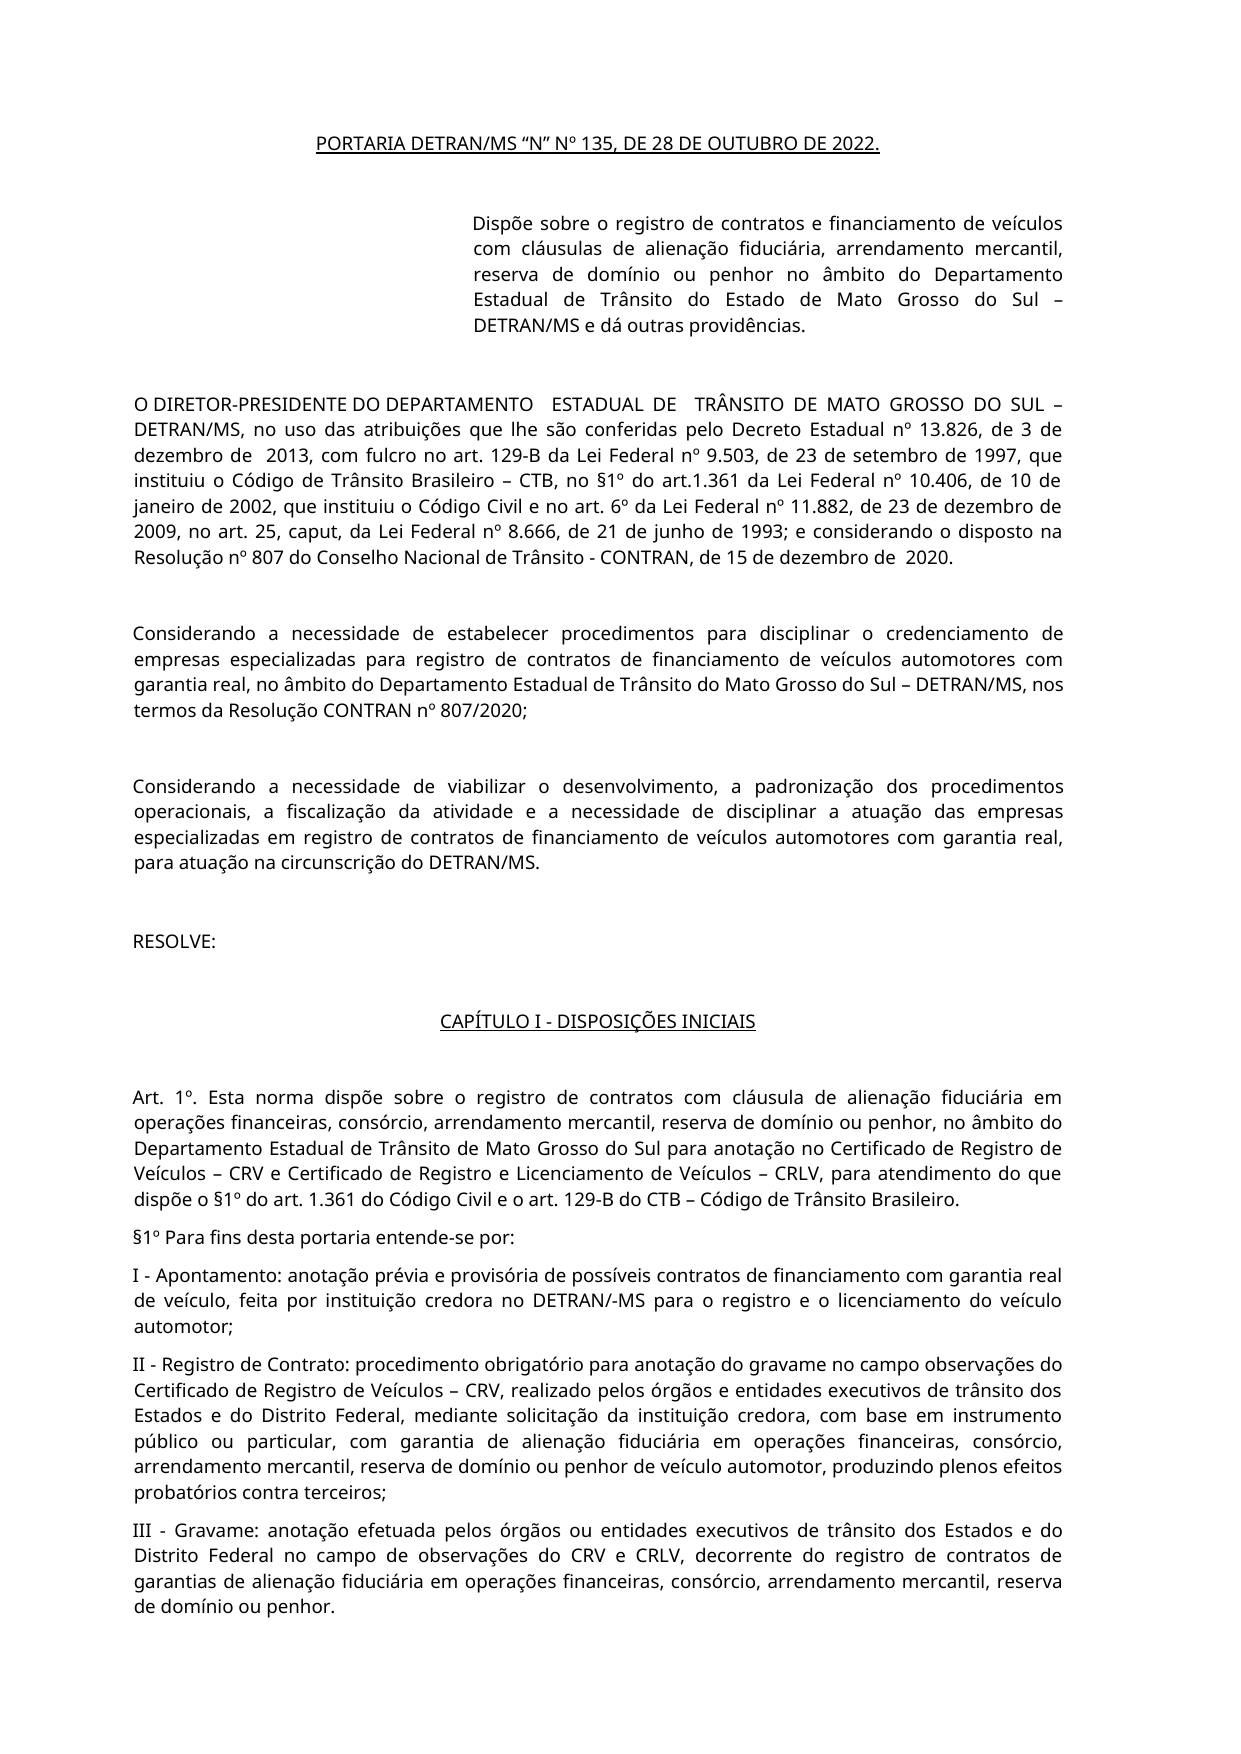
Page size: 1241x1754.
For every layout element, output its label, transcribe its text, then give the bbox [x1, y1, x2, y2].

text PORTARIA DETRAN/MS “N” Nº 135, DE 28 DE OUTUBRO DE 2022. [132, 131, 1063, 156]
text O DIRETOR-PRESIDENTE DO DEPARTAMENTO ESTADUAL DE TRÂNSITO DE MATO GROSSO DO SUL – DETRAN/MS, no uso das atribuições que lhe são conferidas pelo Decreto Estadual nº 13.826, de 3 de dezembro de 2013, com fulcro no art. 129-B da Lei Federal nº 9.503, de 23 de setembro de 1997, que instituiu o Código de Trânsito Brasileiro – CTB, no §1º do art.1.361 da Lei Federal nº 10.406, de 10 de janeiro de 2002, que instituiu o Código Civil e no art. 6º da Lei Federal nº 11.882, de 23 de dezembro de 2009, no art. 25, caput, da Lei Federal nº 8.666, de 21 de junho de 1993; e considerando o disposto na Resolução nº 807 do Conselho Nacional de Trânsito - CONTRAN, de 15 de dezembro de 2020. [132, 391, 1064, 570]
text I - Apontamento: anotação prévia e provisória de possíveis contratos de financiamento com garantia real de veículo, feita por instituição credora no DETRAN/-MS para o registro e o licenciamento do veículo automotor; [132, 1262, 1064, 1339]
text §1º Para fins desta portaria entende-se por: [132, 1224, 1064, 1250]
text RESOLVE: [132, 929, 1064, 954]
text III - Gravame: anotação efetuada pelos órgãos ou entidades executivos de trânsito dos Estados e do Distrito Federal no campo de observações do CRV e CRLV, decorrente do registro de contratos de garantias de alienação fiduciária em operações financeiras, consórcio, arrendamento mercantil, reserva de domínio ou penhor. [132, 1517, 1064, 1619]
text Art. 1º. Esta norma dispõe sobre o registro de contratos com cláusula de alienação fiduciária em operações financeiras, consórcio, arrendamento mercantil, reserva de domínio ou penhor, no âmbito do Departamento Estadual de Trânsito de Mato Grosso do Sul para anotação no Certificado de Registro de Veículos – CRV e Certificado de Registro e Licenciamento de Veículos – CRLV, para atendimento do que dispõe o §1º do art. 1.361 do Código Civil e o art. 129-B do CTB – Código de Trânsito Brasileiro. [132, 1084, 1064, 1212]
text Dispõe sobre o registro de contratos e financiamento de veículos com cláusulas de alienação fiduciária, arrendamento mercantil, reserva de domínio ou penhor no âmbito do Departamento Estadual de Trânsito do Estado de Mato Grosso do Sul – DETRAN/MS e dá outras providências. [472, 210, 1064, 337]
subtitle CAPÍTULO I - DISPOSIÇÕES INICIAIS [132, 1008, 1063, 1034]
text Considerando a necessidade de estabelecer procedimentos para disciplinar o credenciamento de empresas especializadas para registro de contratos de financiamento de veículos automotores com garantia real, no âmbito do Departamento Estadual de Trânsito do Mato Grosso do Sul – DETRAN/MS, nos termos da Resolução CONTRAN nº 807/2020; [132, 620, 1065, 722]
text Considerando a necessidade de viabilizar o desenvolvimento, a padronização dos procedimentos operacionais, a fiscalização da atividade e a necessidade de disciplinar a atuação das empresas especializadas em registro de contratos de financiamento de veículos automotores com garantia real, para atuação na circunscrição do DETRAN/MS. [132, 773, 1065, 875]
text II - Registro de Contrato: procedimento obrigatório para anotação do gravame no campo observações do Certificado de Registro de Veículos – CRV, realizado pelos órgãos e entidades executivos de trânsito dos Estados e do Distrito Federal, mediante solicitação da instituição credora, com base em instrumento público ou particular, com garantia de alienação fiduciária em operações financeiras, consórcio, arrendamento mercantil, reserva de domínio ou penhor de veículo automotor, produzindo plenos efeitos probatórios contra terceiros; [132, 1351, 1064, 1504]
